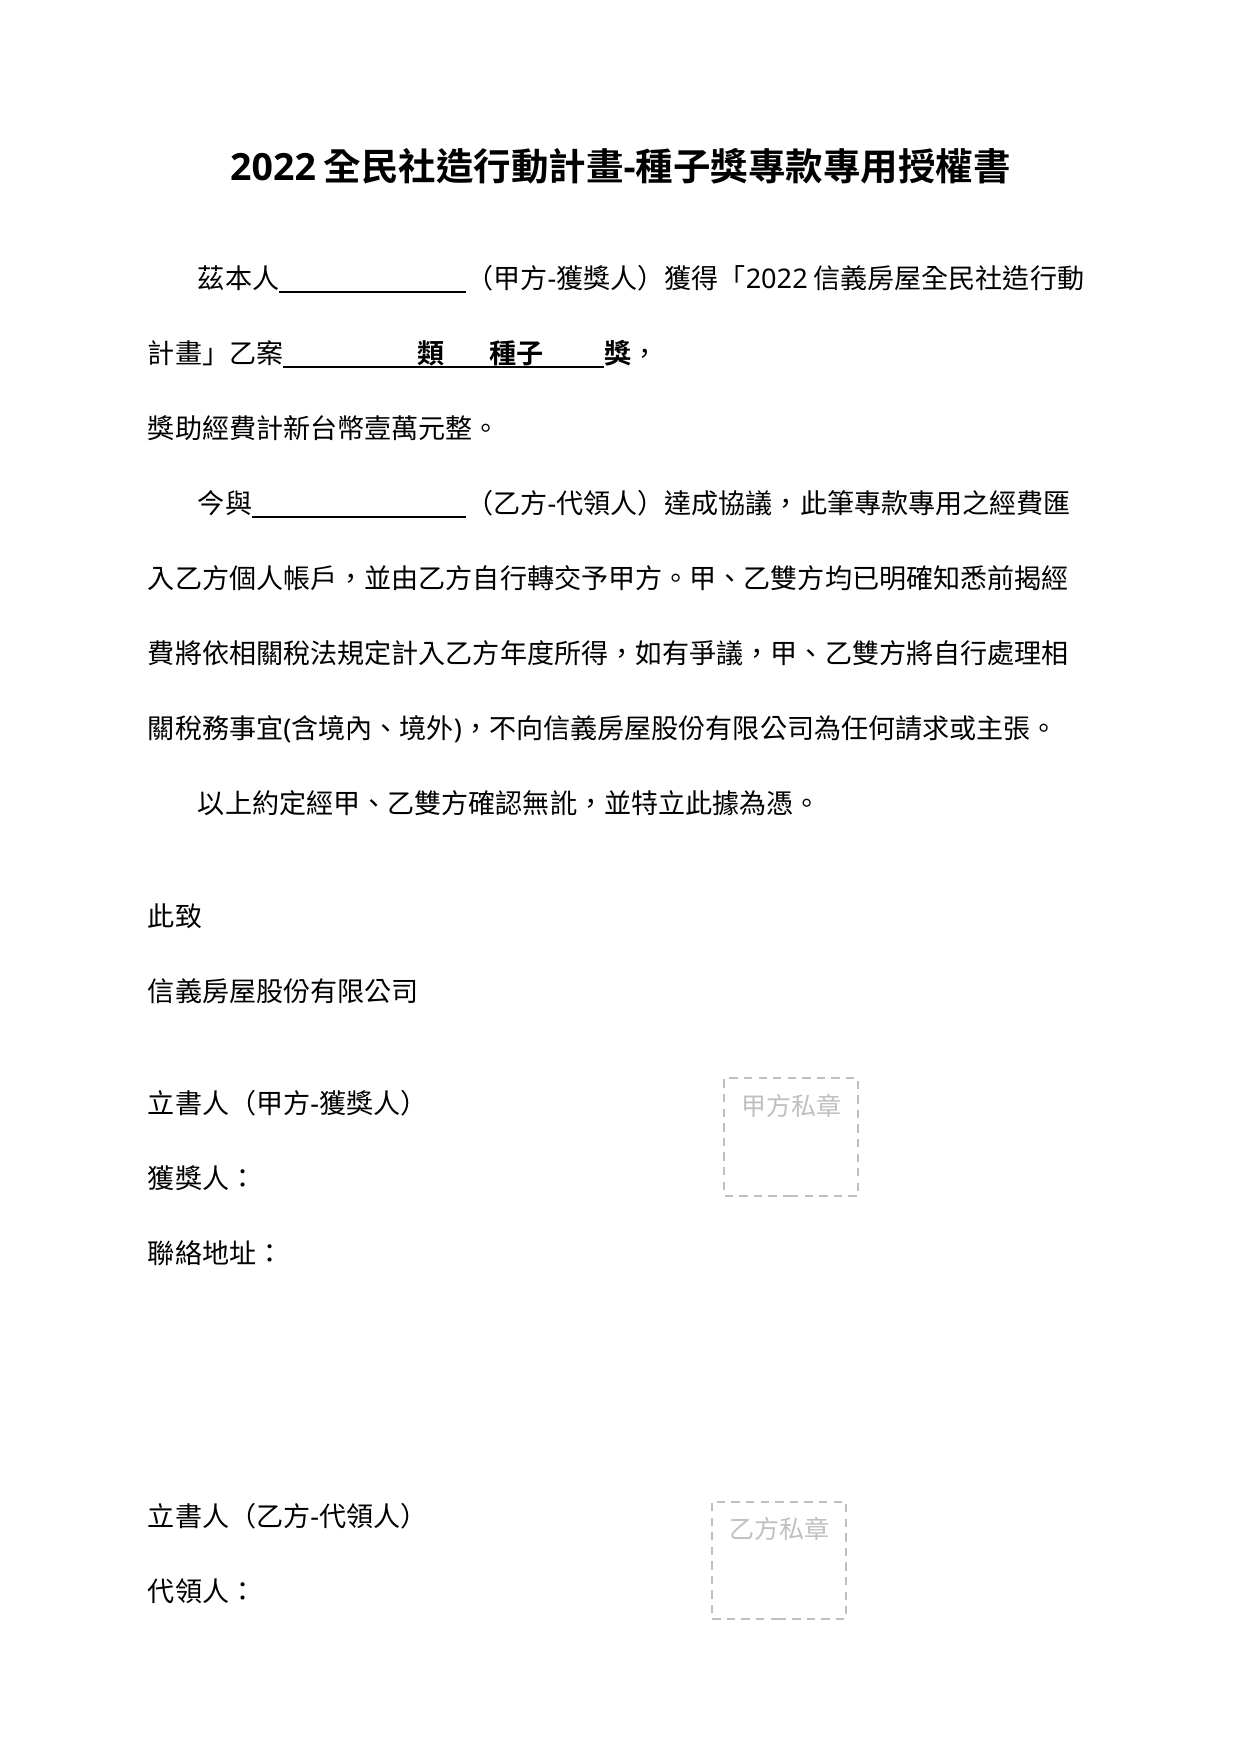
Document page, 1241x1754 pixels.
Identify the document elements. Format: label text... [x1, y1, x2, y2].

text 聯絡地址： [148, 1214, 1092, 1289]
text 代領人： [148, 1552, 1092, 1627]
text 今與 （乙方-代領人）達成協議，此筆專款專用之經費匯入乙方個人帳戶，並由乙方自行轉交予甲方。甲、乙雙方均已明確知悉前揭經費將依相關稅法規定計入乙方年度所得，如有爭議，甲、乙雙方將自行處理相關稅務事宜(含境內、境外)，不向信義房屋股份有限公司為任何請求或主張。 [148, 464, 1092, 764]
text 獎助經費計新台幣壹萬元整。 [148, 389, 1092, 464]
text 立書人（乙方-代領人） [148, 1477, 1092, 1552]
text 立書人（甲方-獲獎人） [148, 1064, 1092, 1139]
text 茲本人 （甲方-獲獎人）獲得「2022信義房屋全民社造行動計畫」乙案 類 種子 獎， [148, 239, 1092, 389]
text 信義房屋股份有限公司 [148, 952, 1092, 1027]
text 以上約定經甲、乙雙方確認無訛，並特立此據為憑。 [148, 764, 1092, 839]
text 獲獎人： [148, 1139, 1092, 1214]
text 2022全民社造行動計畫-種子獎專款專用授權書 [148, 127, 1092, 202]
text 此致 [148, 877, 1092, 952]
